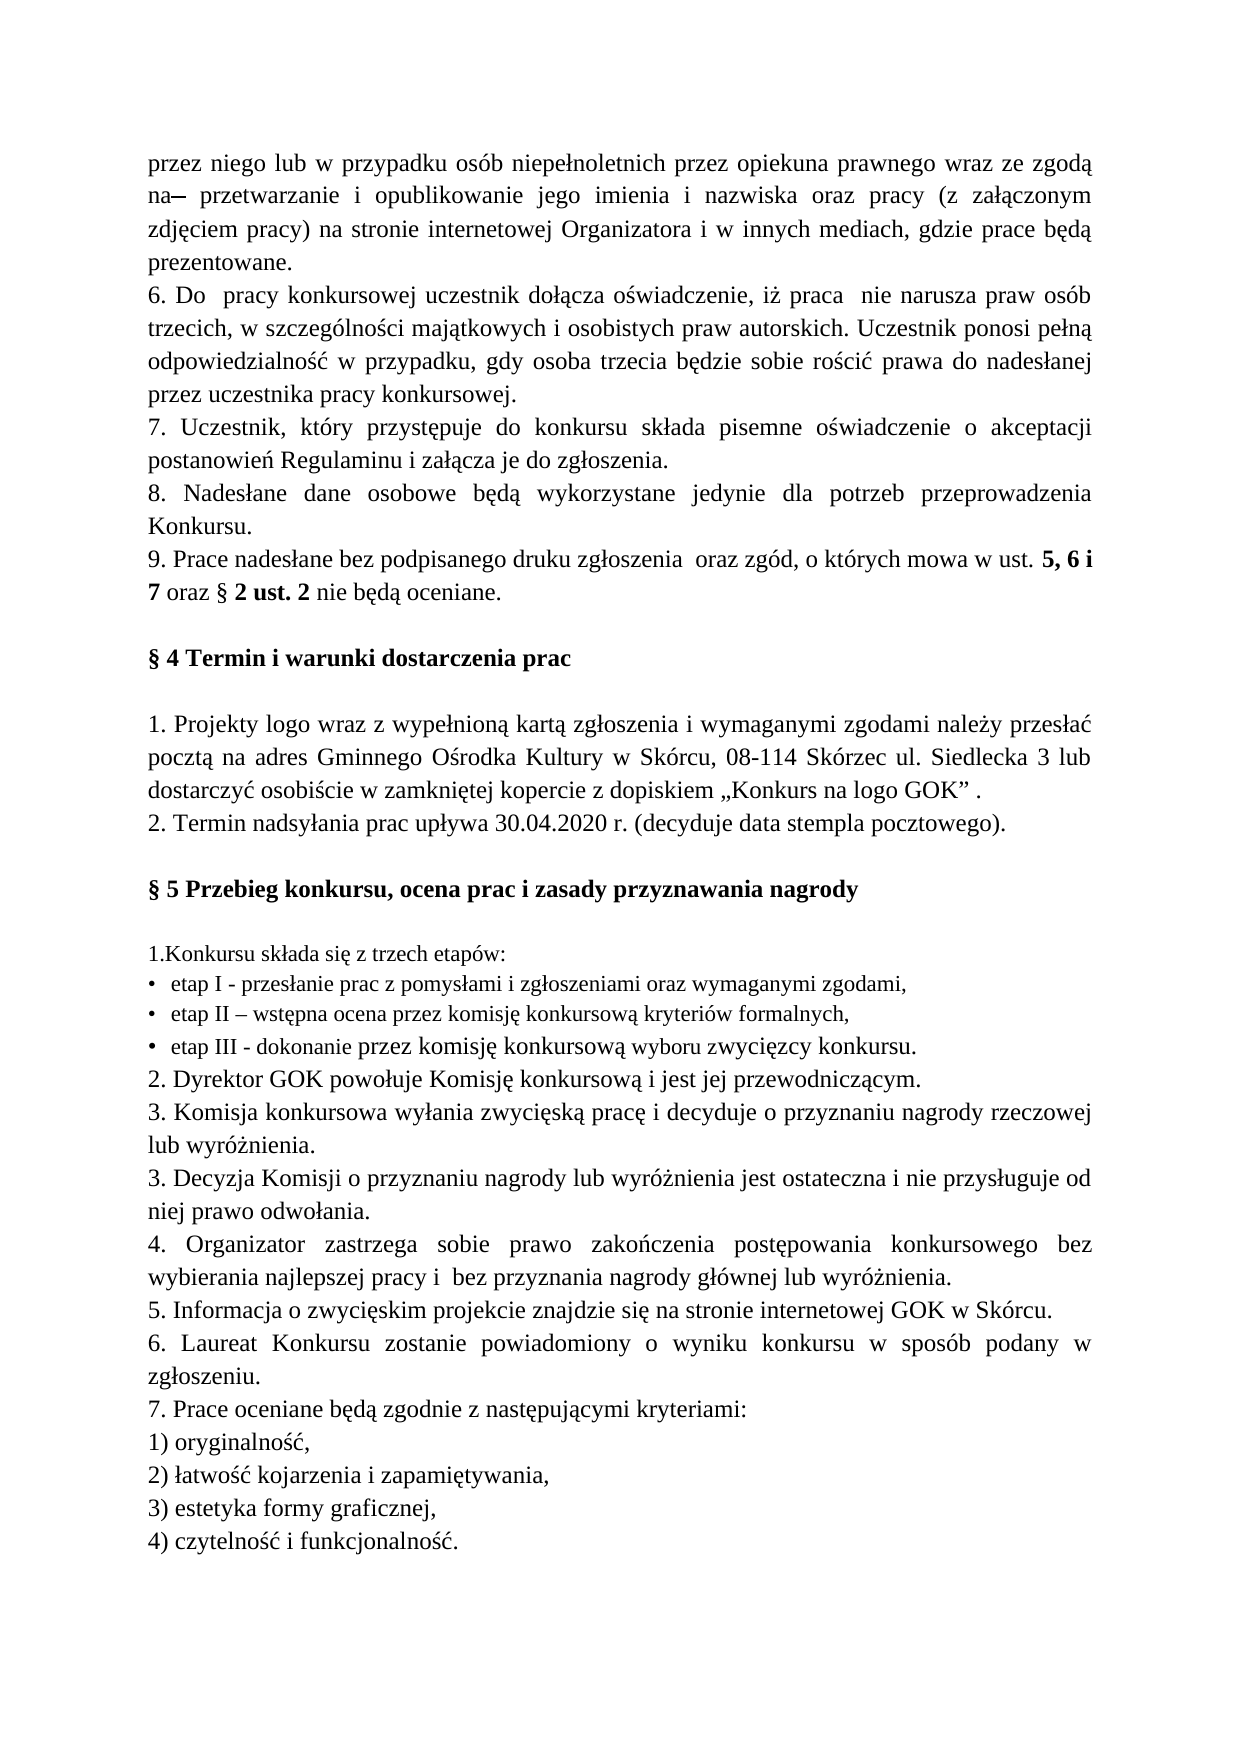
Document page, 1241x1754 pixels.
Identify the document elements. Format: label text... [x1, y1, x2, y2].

text 1.Konkursu składa się z trzech etapów: [148, 940, 1093, 966]
list etap III - dokonanie przez komisję konkursową wyboru zwycięzcy konkursu. [148, 1031, 1093, 1059]
text § 5 Przebieg konkursu, ocena prac i zasady przyznawania nagrody [148, 874, 1093, 903]
text 4) czytelność i funkcjonalność. [148, 1526, 1093, 1555]
text § 4 Termin i warunki dostarczenia prac [148, 643, 1093, 672]
list etap II – wstępna ocena przez komisję konkursową kryteriów formalnych, [148, 1001, 1093, 1027]
text 3. Decyzja Komisji o przyznaniu nagrody lub wyróżnienia jest ostateczna i nie przysługuje od niej prawo odwołania. [148, 1163, 1093, 1224]
text 4. Organizator zastrzega sobie prawo zakończenia postępowania konkursowego bez wybierania najlepszej pracy i bez przyznania nagrody głównej lub wyróżnienia. [148, 1229, 1093, 1291]
text 2) łatwość kojarzenia i zapamiętywania, [148, 1460, 1093, 1489]
text 2. Termin nadsyłania prac upływa 30.04.2020 r. (decyduje data stempla pocztowego). [148, 808, 1093, 837]
text 8. Nadesłane dane osobowe będą wykorzystane jedynie dla potrzeb przeprowadzenia Konkursu. [148, 478, 1093, 539]
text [148, 148, 1093, 275]
text 2. Dyrektor GOK powołuje Komisję konkursową i jest jej przewodniczącym. [148, 1064, 1093, 1092]
text 9. Prace nadesłane bez podpisanego druku zgłoszenia oraz zgód, o których mowa w ust. 5, 6 i 7 oraz § 2 ust. 2 nie będą oceniane. [148, 544, 1093, 606]
text 1) oryginalność, [148, 1427, 1093, 1456]
list etap I - przesłanie prac z pomysłami i zgłoszeniami oraz wymaganymi zgodami, [148, 970, 1093, 997]
text 3. Komisja konkursowa wyłania zwycięską pracę i decyduje o przyznaniu nagrody rzeczowej lub wyróżnienia. [148, 1097, 1093, 1158]
text 7. Prace oceniane będą zgodnie z następującymi kryteriami: [148, 1394, 1093, 1423]
text 5. Informacja o zwycięskim projekcie znajdzie się na stronie internetowej GOK w Skórcu. [148, 1295, 1093, 1324]
text 7. Uczestnik, który przystępuje do konkursu składa pisemne oświadczenie o akceptacji postanowień Regulaminu i załącza je do zgłoszenia. [148, 412, 1093, 473]
text 6. Do pracy konkursowej uczestnik dołącza oświadczenie, iż praca nie narusza praw osób trzecich, w szczególności majątkowych i osobistych praw autorskich. Uczestnik ponosi pełną odpowiedzialność w przypadku, gdy osoba trzecia będzie sobie rościć prawa do nadesłanej przez uczestnika pracy konkursowej. [148, 280, 1093, 407]
text 3) estetyka formy graficznej, [148, 1493, 1093, 1522]
text 1. Projekty logo wraz z wypełnioną kartą zgłoszenia i wymaganymi zgodami należy przesłać pocztą na adres Gminnego Ośrodka Kultury w Skórcu, 08-114 Skórzec ul. Siedlecka 3 lub dostarczyć osobiście w zamkniętej kopercie z dopiskiem „Konkurs na logo GOK” . [148, 709, 1093, 804]
text 6. Laureat Konkursu zostanie powiadomiony o wyniku konkursu w sposób podany w zgłoszeniu. [148, 1328, 1093, 1390]
